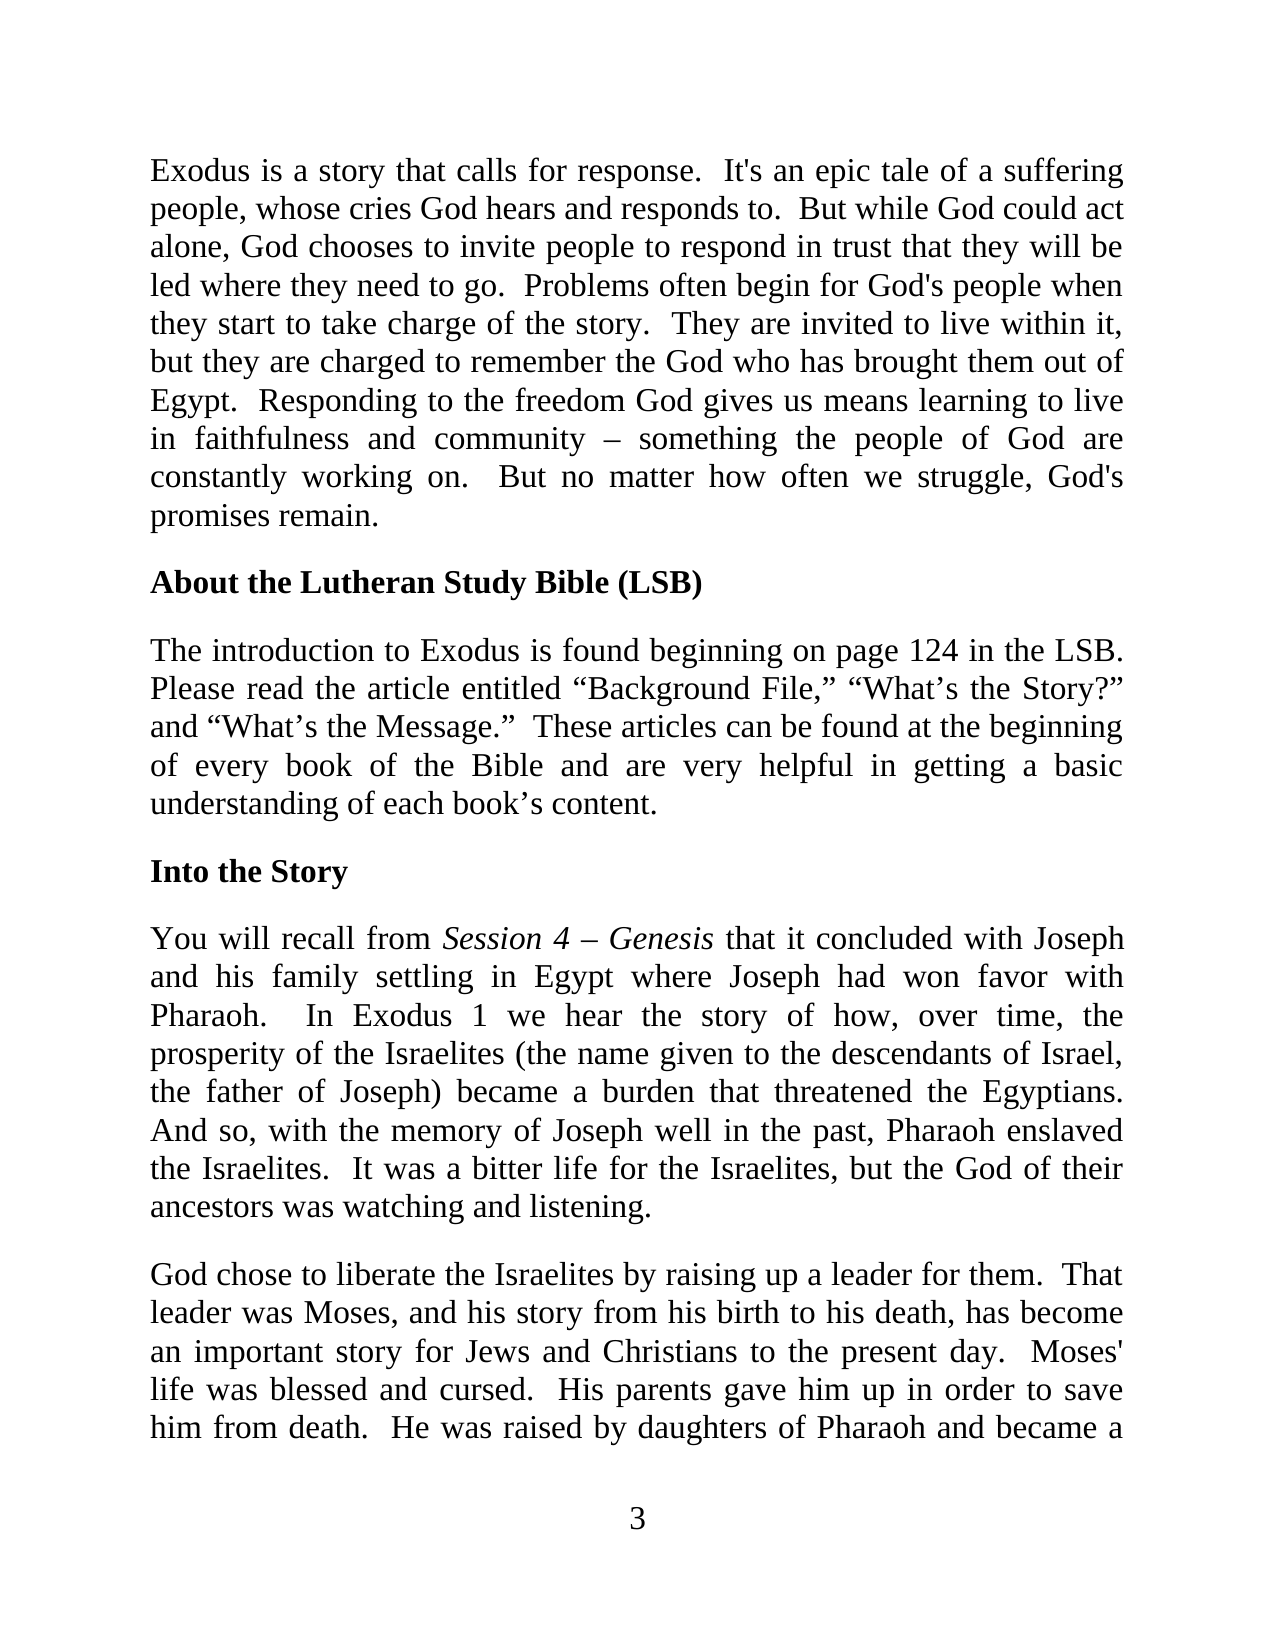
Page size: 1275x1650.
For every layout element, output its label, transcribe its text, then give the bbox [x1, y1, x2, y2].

text Into the Story [150, 851, 1125, 889]
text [150, 1254, 1125, 1446]
text Exodus is a story that calls for response. It's an epic tale of a suffering people, whose cries God hears and responds to. But while God could act alone, God chooses to invite people to respond in trust that they will be led where they need to go. Problems often begin for God's people when they start to take charge of the story. They are invited to live within it, but they are charged to remember the God who has brought them out of Egypt. Responding to the freedom God gives us means learning to live in faithfulness and community – something the people of God are constantly working on. But no matter how often we struggle, God's promises remain. [150, 150, 1125, 533]
text The introduction to Exodus is found beginning on page 124 in the LSB. Please read the article entitled “Background File,” “What’s the Story?” and “What’s the Message.” These articles can be found at the beginning of every book of the Bible and are very helpful in getting a basic understanding of each book’s content. [150, 630, 1125, 822]
text You will recall from Session 4 – Genesis that it concluded with Joseph and his family settling in Egypt where Joseph had won favor with Pharaoh. In Exodus 1 we hear the story of how, over time, the prosperity of the Israelites (the name given to the descendants of Israel, the father of Joseph) became a burden that threatened the Egyptians. And so, with the memory of Joseph well in the past, Pharaoh enslaved the Israelites. It was a bitter life for the Israelites, but the God of their ancestors was watching and listening. [150, 918, 1125, 1225]
text About the Lutheran Study Bible (LSB) [150, 562, 1125, 601]
